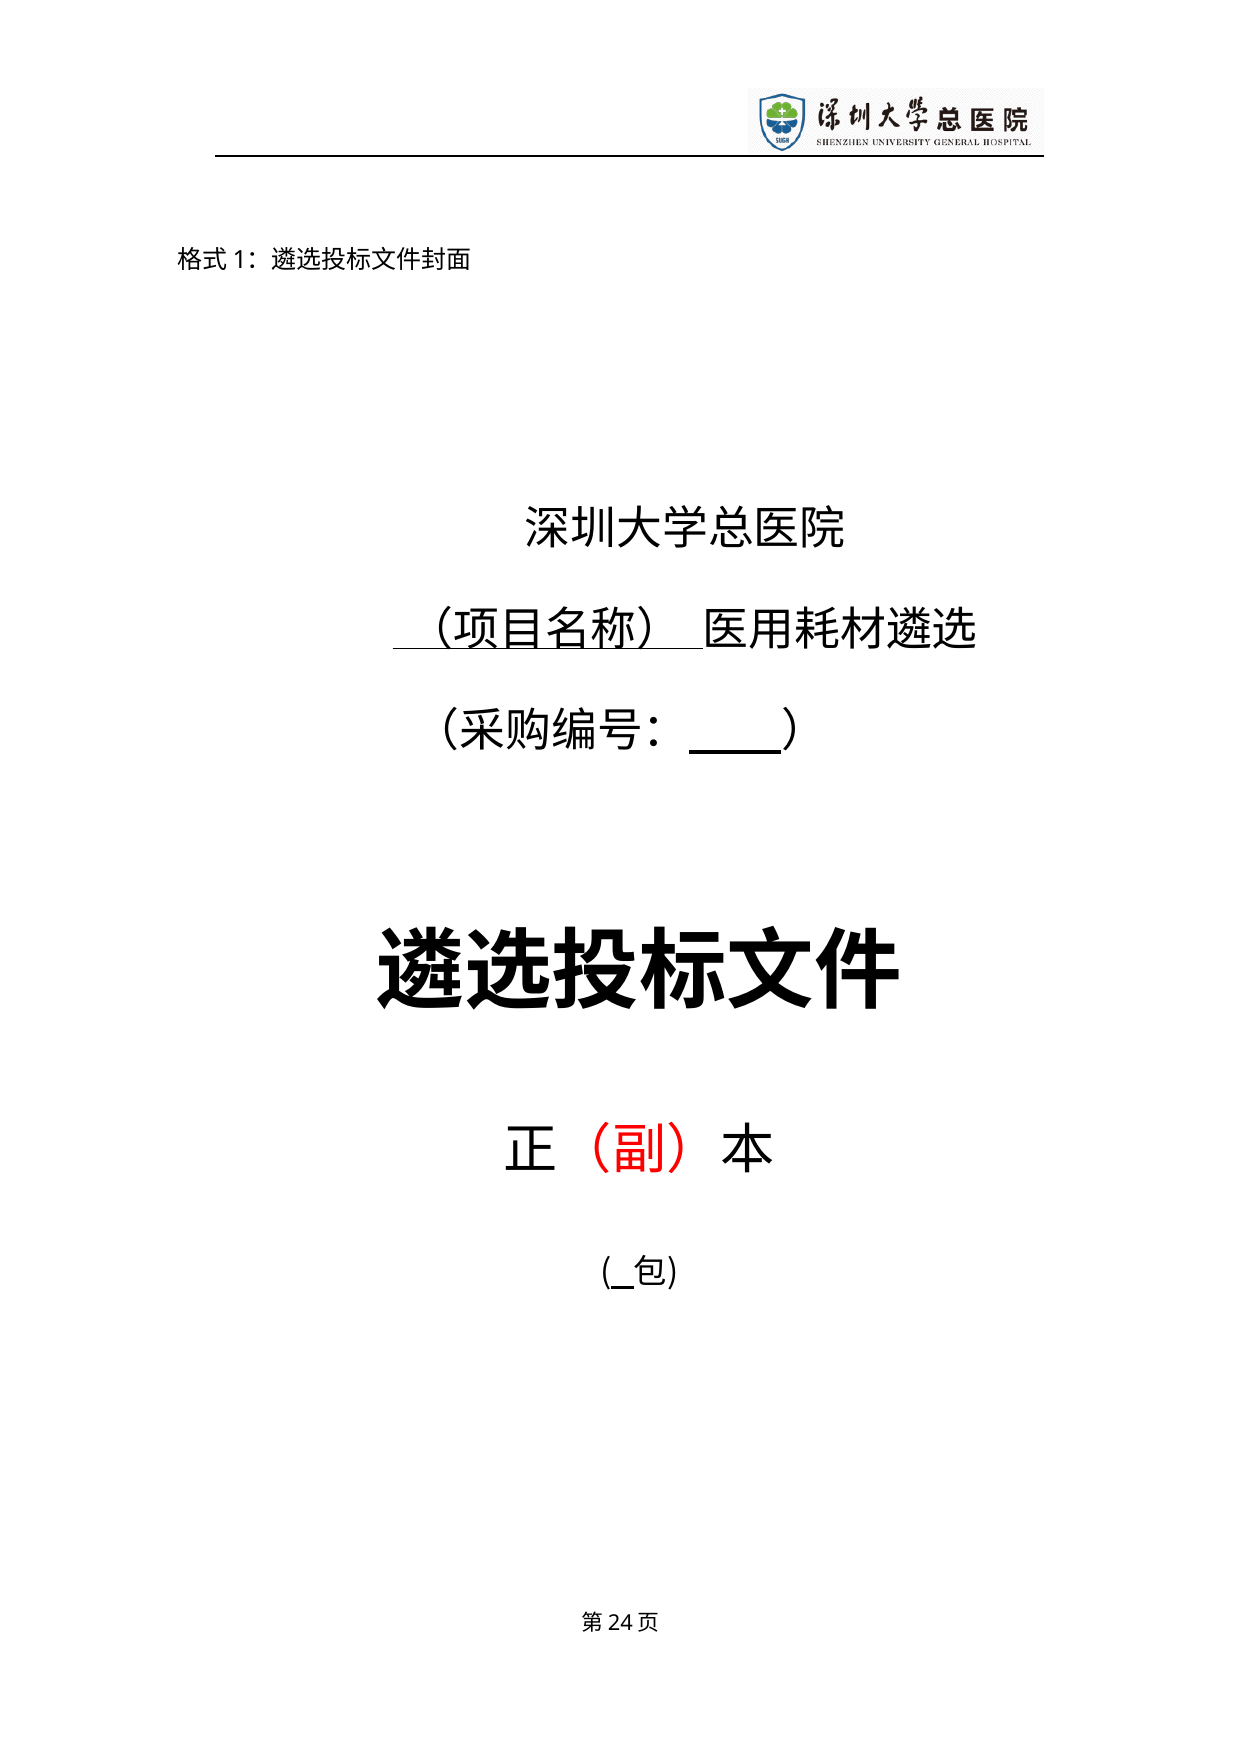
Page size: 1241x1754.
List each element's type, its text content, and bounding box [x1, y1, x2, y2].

text 正（副）本 [215, 1094, 1063, 1196]
text 深圳大学总医院 [215, 491, 1063, 559]
picture [747, 88, 1045, 154]
text 格式1：遴选投标文件封面 [177, 223, 1051, 291]
text ( 包) [215, 1235, 1063, 1303]
text （采购编号： ） [177, 693, 1063, 761]
text 遴选投标文件 [215, 895, 1063, 1031]
text （项目名称） 医用耗材遴选 [215, 592, 1063, 660]
